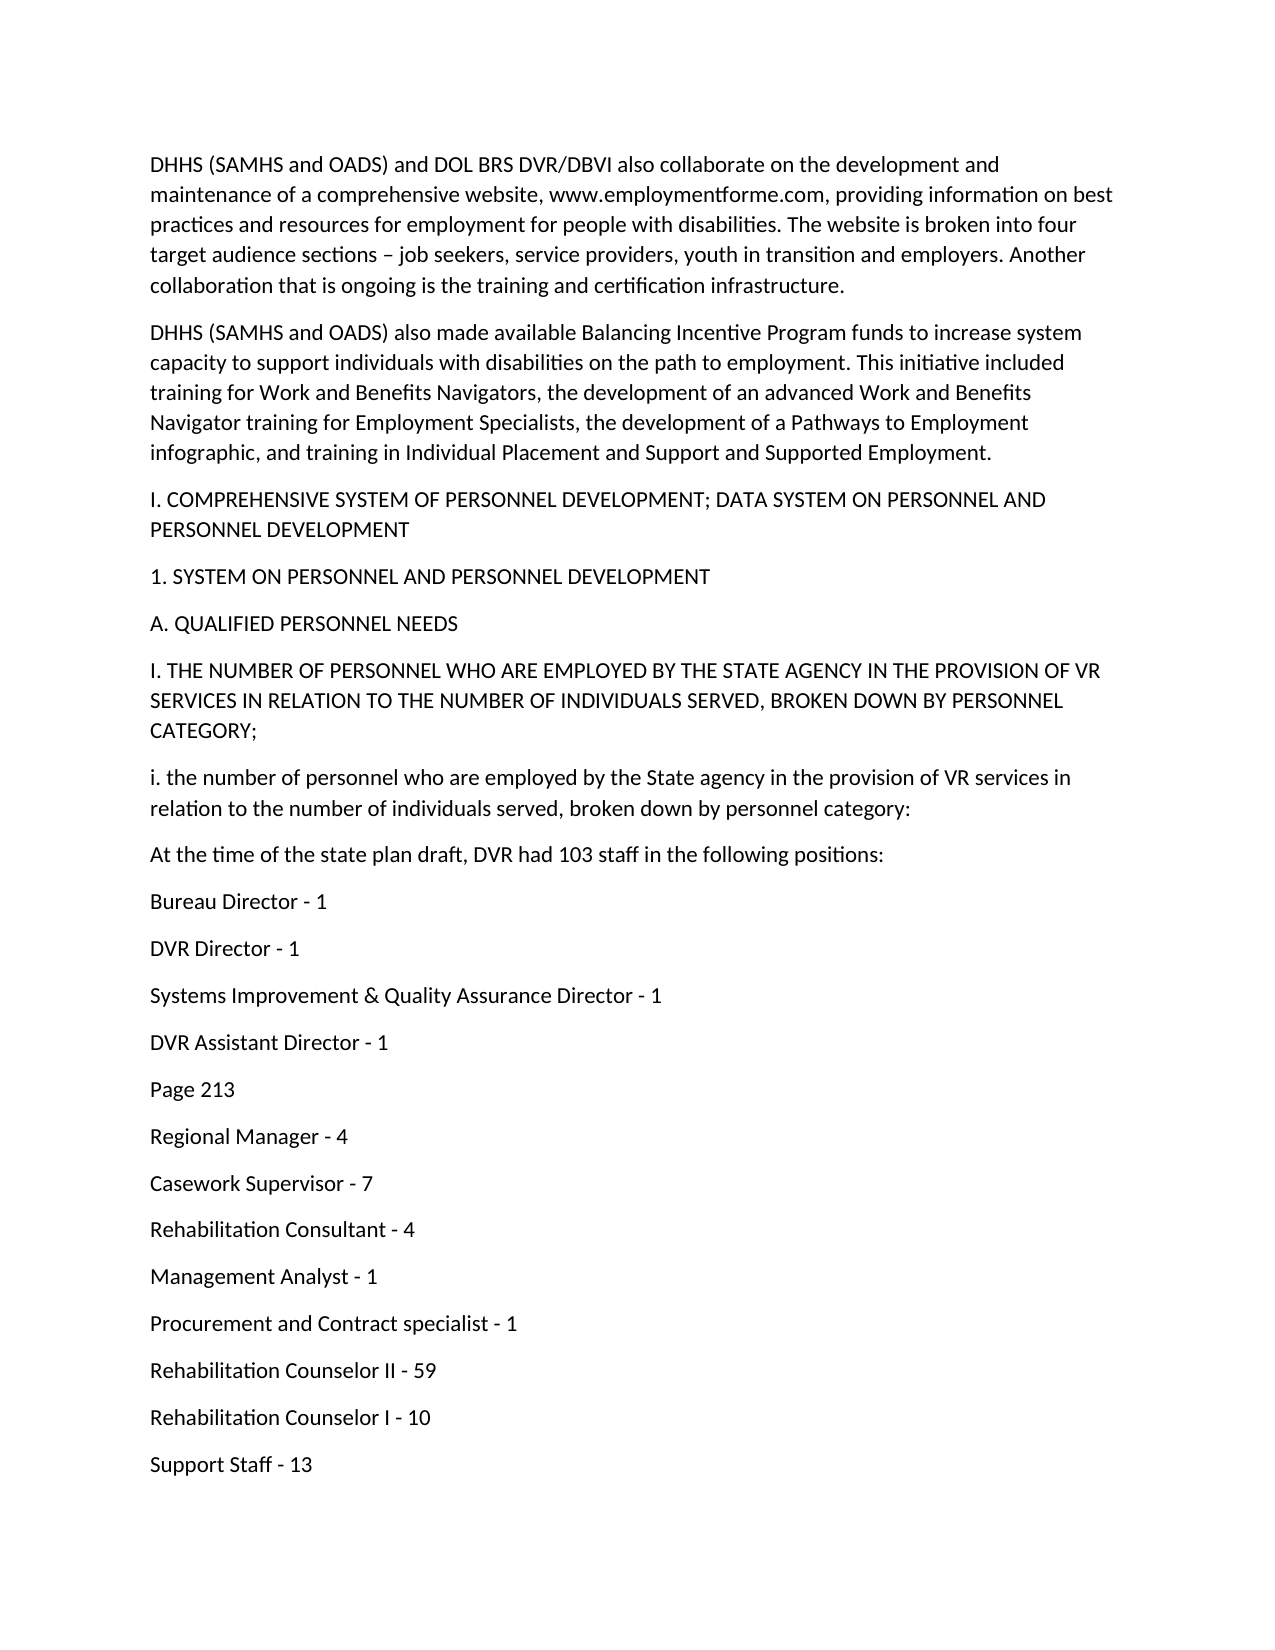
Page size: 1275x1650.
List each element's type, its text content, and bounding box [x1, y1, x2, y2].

text At the time of the state plan draft, DVR had 103 staff in the following positions: [150, 841, 1125, 869]
text A. QUALIFIED PERSONNEL NEEDS [150, 609, 1125, 637]
text I. THE NUMBER OF PERSONNEL WHO ARE EMPLOYED BY THE STATE AGENCY IN THE PROVISION OF VR SERVICES IN RELATION TO THE NUMBER OF INDIVIDUALS SERVED, BROKEN DOWN BY PERSONNEL CATEGORY; [150, 656, 1125, 745]
text i. the number of personnel who are employed by the State agency in the provision of VR services in relation to the number of individuals served, broken down by personnel category: [150, 763, 1125, 822]
text Casework Supervisor - 7 [150, 1169, 1125, 1197]
text Page 213 [150, 1075, 1125, 1103]
text Systems Improvement & Quality Assurance Director - 1 [150, 981, 1125, 1009]
text Management Analyst - 1 [150, 1262, 1125, 1291]
text Rehabilitation Consultant - 4 [150, 1216, 1125, 1244]
text Bureau Director - 1 [150, 887, 1125, 916]
text 1. SYSTEM ON PERSONNEL AND PERSONNEL DEVELOPMENT [150, 562, 1125, 591]
text Regional Manager - 4 [150, 1122, 1125, 1150]
text DVR Director - 1 [150, 934, 1125, 962]
text Support Staff - 13 [150, 1450, 1125, 1478]
text DVR Assistant Director - 1 [150, 1028, 1125, 1056]
text Procurement and Contract specialist - 1 [150, 1309, 1125, 1337]
text DHHS (SAMHS and OADS) and DOL BRS DVR/DBVI also collaborate on the development and maintenance of a comprehensive website, www.employmentforme.com, providing information on best practices and resources for employment for people with disabilities. The website is broken into four target audience sections – job seekers, service providers, youth in transition and employers. Another collaboration that is ongoing is the training and certification infrastructure. [150, 150, 1125, 299]
text DHHS (SAMHS and OADS) also made available Balancing Incentive Program funds to increase system capacity to support individuals with disabilities on the path to employment. This initiative included training for Work and Benefits Navigators, the development of an advanced Work and Benefits Navigator training for Employment Specialists, the development of a Pathways to Employment infographic, and training in Individual Placement and Support and Supported Employment. [150, 318, 1125, 467]
text Rehabilitation Counselor I - 10 [150, 1403, 1125, 1431]
text I. COMPREHENSIVE SYSTEM OF PERSONNEL DEVELOPMENT; DATA SYSTEM ON PERSONNEL AND PERSONNEL DEVELOPMENT [150, 485, 1125, 544]
text Rehabilitation Counselor II - 59 [150, 1356, 1125, 1384]
